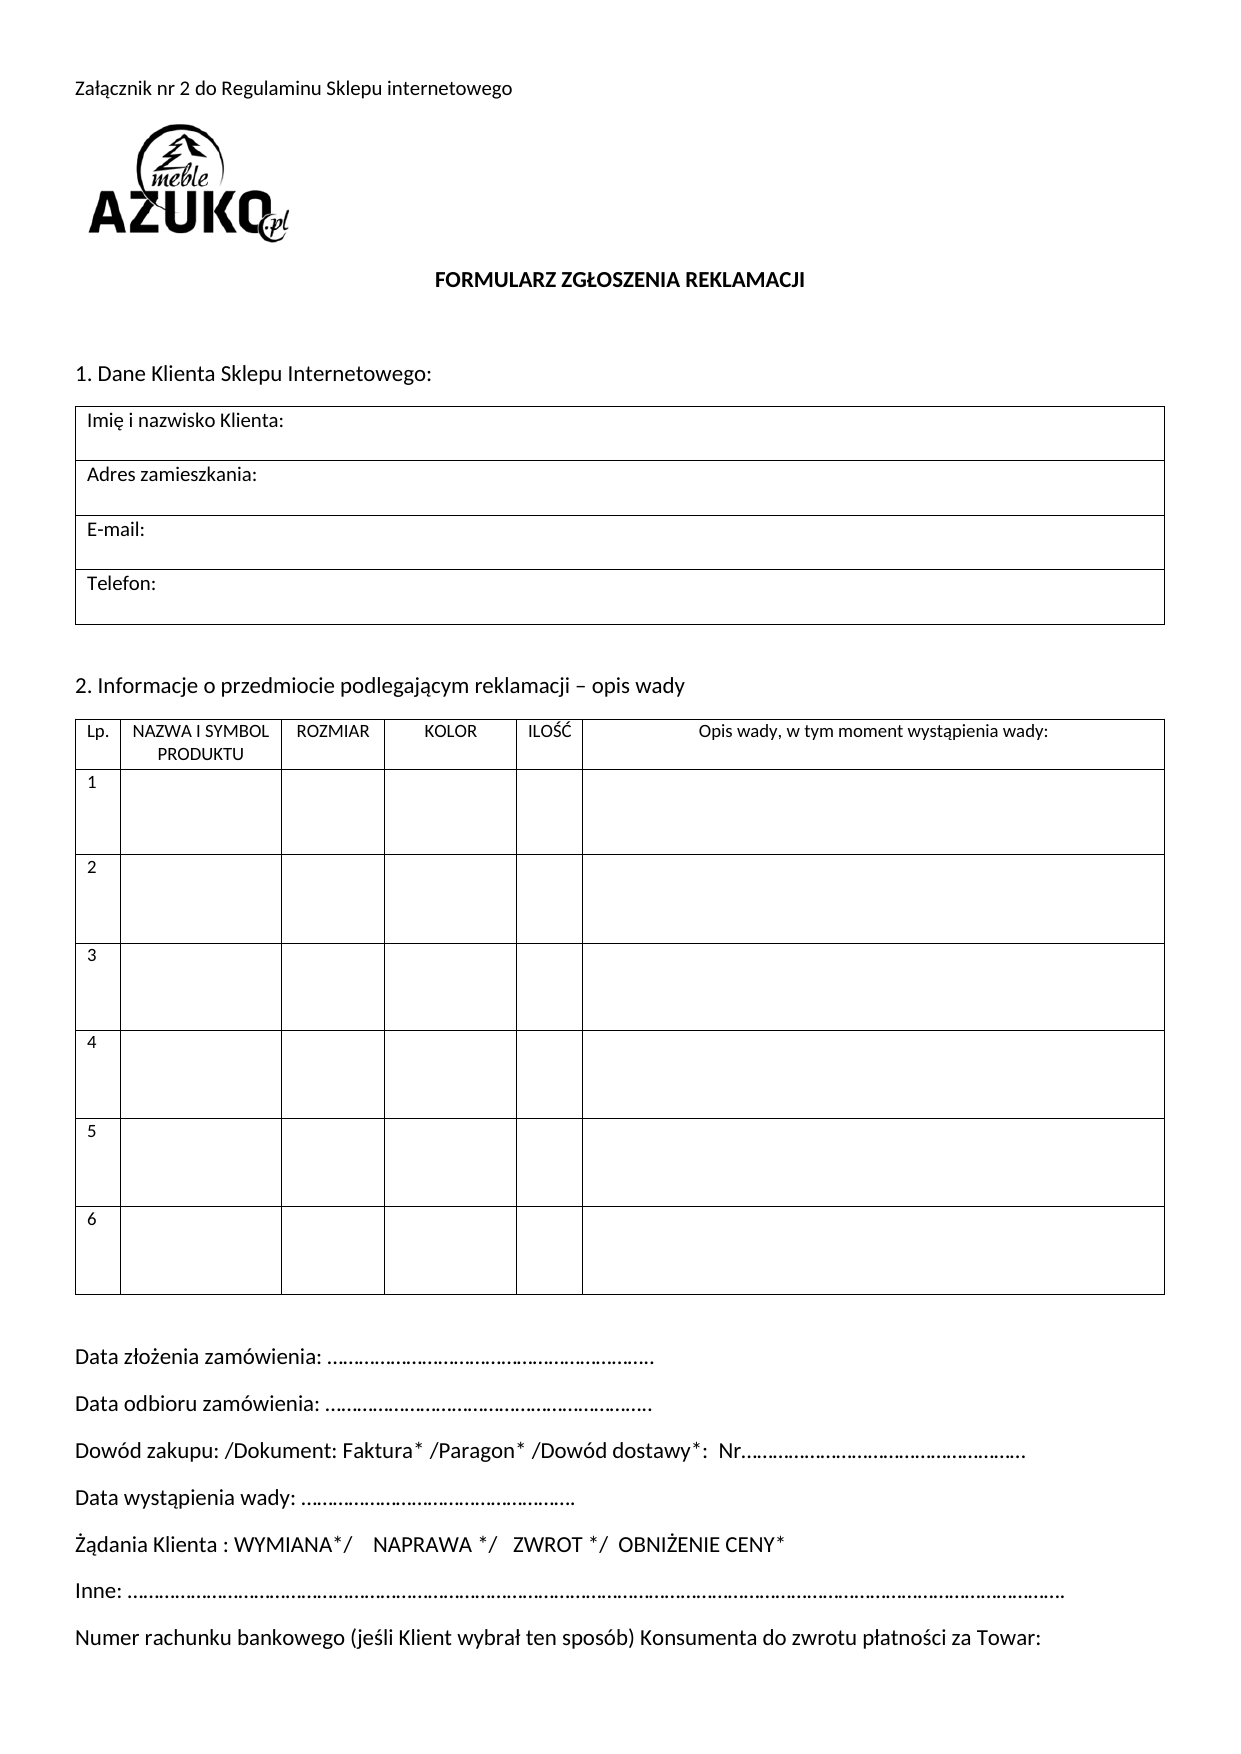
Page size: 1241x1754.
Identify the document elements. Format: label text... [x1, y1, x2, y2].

table_cell 5 [76, 1119, 120, 1206]
table_cell [282, 944, 384, 1029]
table_cell [583, 1031, 1164, 1118]
table_cell [583, 1119, 1164, 1206]
table_cell 3 [76, 944, 120, 1029]
table_cell [121, 1119, 281, 1206]
table_header ROZMIAR [282, 720, 384, 769]
table_cell [385, 1031, 516, 1118]
text 2. Informacje o przedmiocie podlegającym reklamacji – opis wady [75, 672, 1165, 700]
text Data odbioru zamówienia: …………………………………………………….. [75, 1389, 1165, 1417]
table_cell Adres zamieszkania: [76, 461, 1164, 515]
table_cell [517, 944, 582, 1029]
table_cell [282, 855, 384, 943]
text Żądania Klienta : WYMIANA*/ NAPRAWA */ ZWROT */ OBNIŻENIE CENY* [75, 1530, 1165, 1558]
table_cell [282, 770, 384, 854]
table_cell [282, 1031, 384, 1118]
text Dowód zakupu: /Dokument: Faktura* /Paragon* /Dowód dostawy*: Nr……………………………………………… [75, 1436, 1165, 1464]
table_cell [121, 944, 281, 1029]
table_cell [282, 1207, 384, 1294]
table_cell [517, 770, 582, 854]
table_cell [583, 855, 1164, 943]
table_cell [517, 1031, 582, 1118]
text Data wystąpienia wady: ……………………………………………. [75, 1483, 1165, 1511]
table_cell [385, 1207, 516, 1294]
table_header ILOŚĆ [517, 720, 582, 769]
table_header Imię i nazwisko Klienta: [76, 407, 1164, 460]
table_header Opis wady, w tym moment wystąpienia wady: [583, 720, 1164, 769]
table_cell [385, 1119, 516, 1206]
text 1. Dane Klienta Sklepu Internetowego: [75, 359, 1165, 387]
table_cell 6 [76, 1207, 120, 1294]
table_cell [517, 1119, 582, 1206]
table_cell [121, 1207, 281, 1294]
table_header Lp. [76, 720, 120, 769]
table_cell [517, 855, 582, 943]
text Załącznik nr 2 do Regulaminu Sklepu internetowego [75, 75, 1165, 100]
text Data złożenia zamówienia: …………………………………………………….. [75, 1342, 1165, 1370]
table_cell [583, 944, 1164, 1029]
table_cell Telefon: [76, 570, 1164, 624]
table_cell [121, 855, 281, 943]
text FORMULARZ ZGŁOSZENIA REKLAMACJI [75, 265, 1165, 293]
table_cell [583, 1207, 1164, 1294]
table_cell [121, 1031, 281, 1118]
table_cell [583, 770, 1164, 854]
table_cell [385, 855, 516, 943]
table_cell [121, 770, 281, 854]
table_cell 1 [76, 770, 120, 854]
table_cell [385, 770, 516, 854]
table_header NAZWA I SYMBOL PRODUKTU [121, 720, 281, 769]
text Inne: ……………………………………………………………………………………………………………………………………………………………. [75, 1577, 1165, 1604]
table_cell [385, 944, 516, 1029]
table_header KOLOR [385, 720, 516, 769]
table_cell E-mail: [76, 516, 1164, 569]
table_cell [282, 1119, 384, 1206]
table_cell 2 [76, 855, 120, 943]
picture [80, 119, 296, 247]
text Numer rachunku bankowego (jeśli Klient wybrał ten sposób) Konsumenta do zwrotu płatności za Towar: [75, 1623, 1165, 1651]
table_cell 4 [76, 1031, 120, 1118]
table_cell [517, 1207, 582, 1294]
